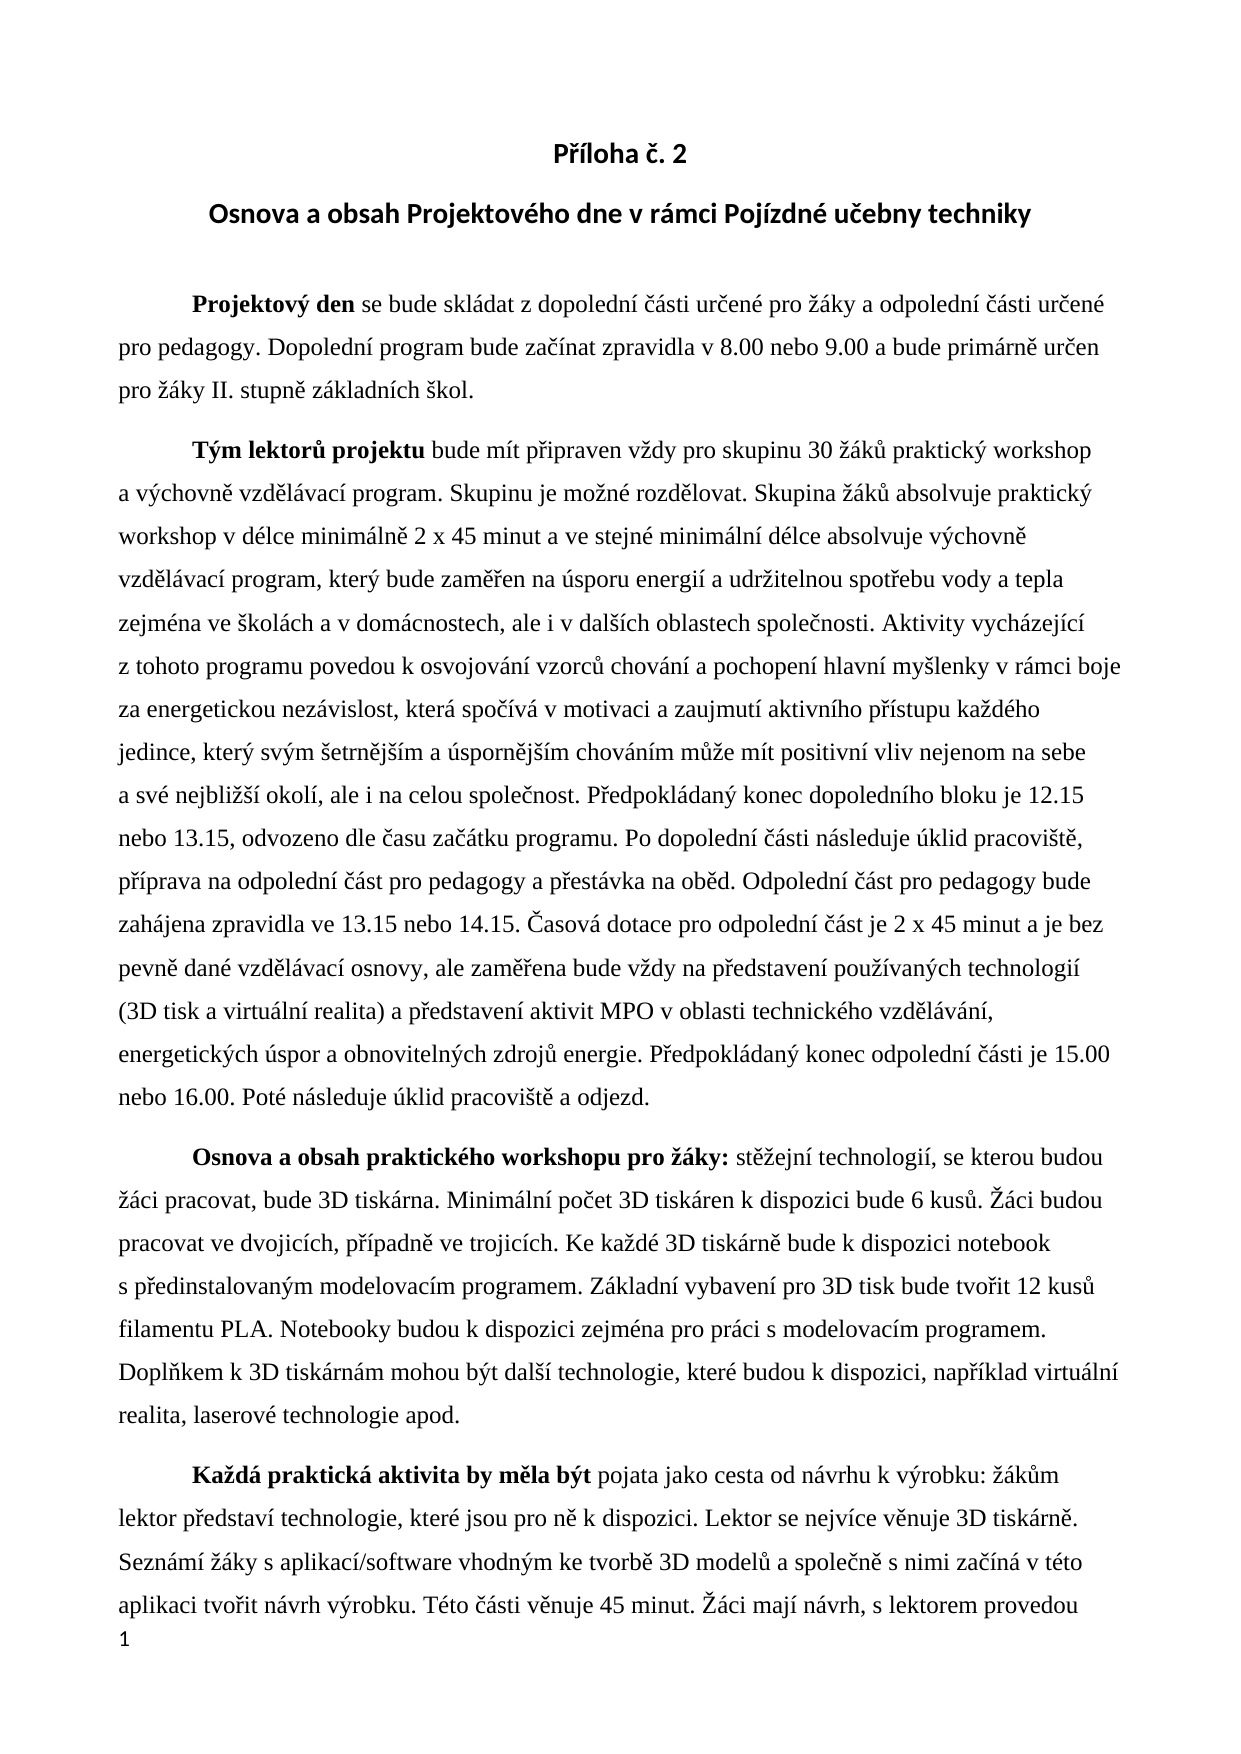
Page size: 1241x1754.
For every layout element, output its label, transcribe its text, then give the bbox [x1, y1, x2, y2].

text Tým lektorů projektu bude mít připraven vždy pro skupinu 30 žáků praktický workshop a výchovně vzdělávací program. Skupinu je možné rozdělovat. Skupina žáků absolvuje praktický workshop v délce minimálně 2 x 45 minut a ve stejné minimální délce absolvuje výchovně vzdělávací program, který bude zaměřen na úsporu energií a udržitelnou spotřebu vody a tepla zejména ve školách a v domácnostech, ale i v dalších oblastech společnosti. Aktivity vycházející z tohoto programu povedou k osvojování vzorců chování a pochopení hlavní myšlenky v rámci boje za energetickou nezávislost, která spočívá v motivaci a zaujmutí aktivního přístupu každého jedince, který svým šetrnějším a úspornějším chováním může mít positivní vliv nejenom na sebe a své nejbližší okolí, ale i na celou společnost. Předpokládaný konec dopoledního bloku je 12.15 nebo 13.15, odvozeno dle času začátku programu. Po dopolední části následuje úklid pracoviště, příprava na odpolední část pro pedagogy a přestávka na oběd. Odpolední část pro pedagogy bude zahájena zpravidla ve 13.15 nebo 14.15. Časová dotace pro odpolední část je 2 x 45 minut a je bez pevně dané vzdělávací osnovy, ale zaměřena bude vždy na představení používaných technologií (3D tisk a virtuální realita) a představení aktivit MPO v oblasti technického vzdělávání, energetických úspor a obnovitelných zdrojů energie. Předpokládaný konec odpolední části je 15.00 nebo 16.00. Poté následuje úklid pracoviště a odjezd. [118, 435, 1122, 1111]
text Osnova a obsah praktického workshopu pro žáky: stěžejní technologií, se kterou budou žáci pracovat, bude 3D tiskárna. Minimální počet 3D tiskáren k dispozici bude 6 kusů. Žáci budou pracovat ve dvojicích, případně ve trojicích. Ke každé 3D tiskárně bude k dispozici notebook s předinstalovaným modelovacím programem. Základní vybavení pro 3D tisk bude tvořit 12 kusů filamentu PLA. Notebooky budou k dispozici zejména pro práci s modelovacím programem. Doplňkem k 3D tiskárnám mohou být další technologie, které budou k dispozici, například virtuální realita, laserové technologie apod. [118, 1142, 1122, 1429]
subtitle Příloha č. 2 [118, 135, 1122, 170]
text Projektový den se bude skládat z dopolední části určené pro žáky a odpolední části určené pro pedagogy. Dopolední program bude začínat zpravidla v 8.00 nebo 9.00 a bude primárně určen pro žáky II. stupně základních škol. [118, 289, 1122, 404]
subtitle Osnova a obsah Projektového dne v rámci Pojízdné učebny techniky [118, 195, 1122, 231]
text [118, 1460, 1122, 1618]
